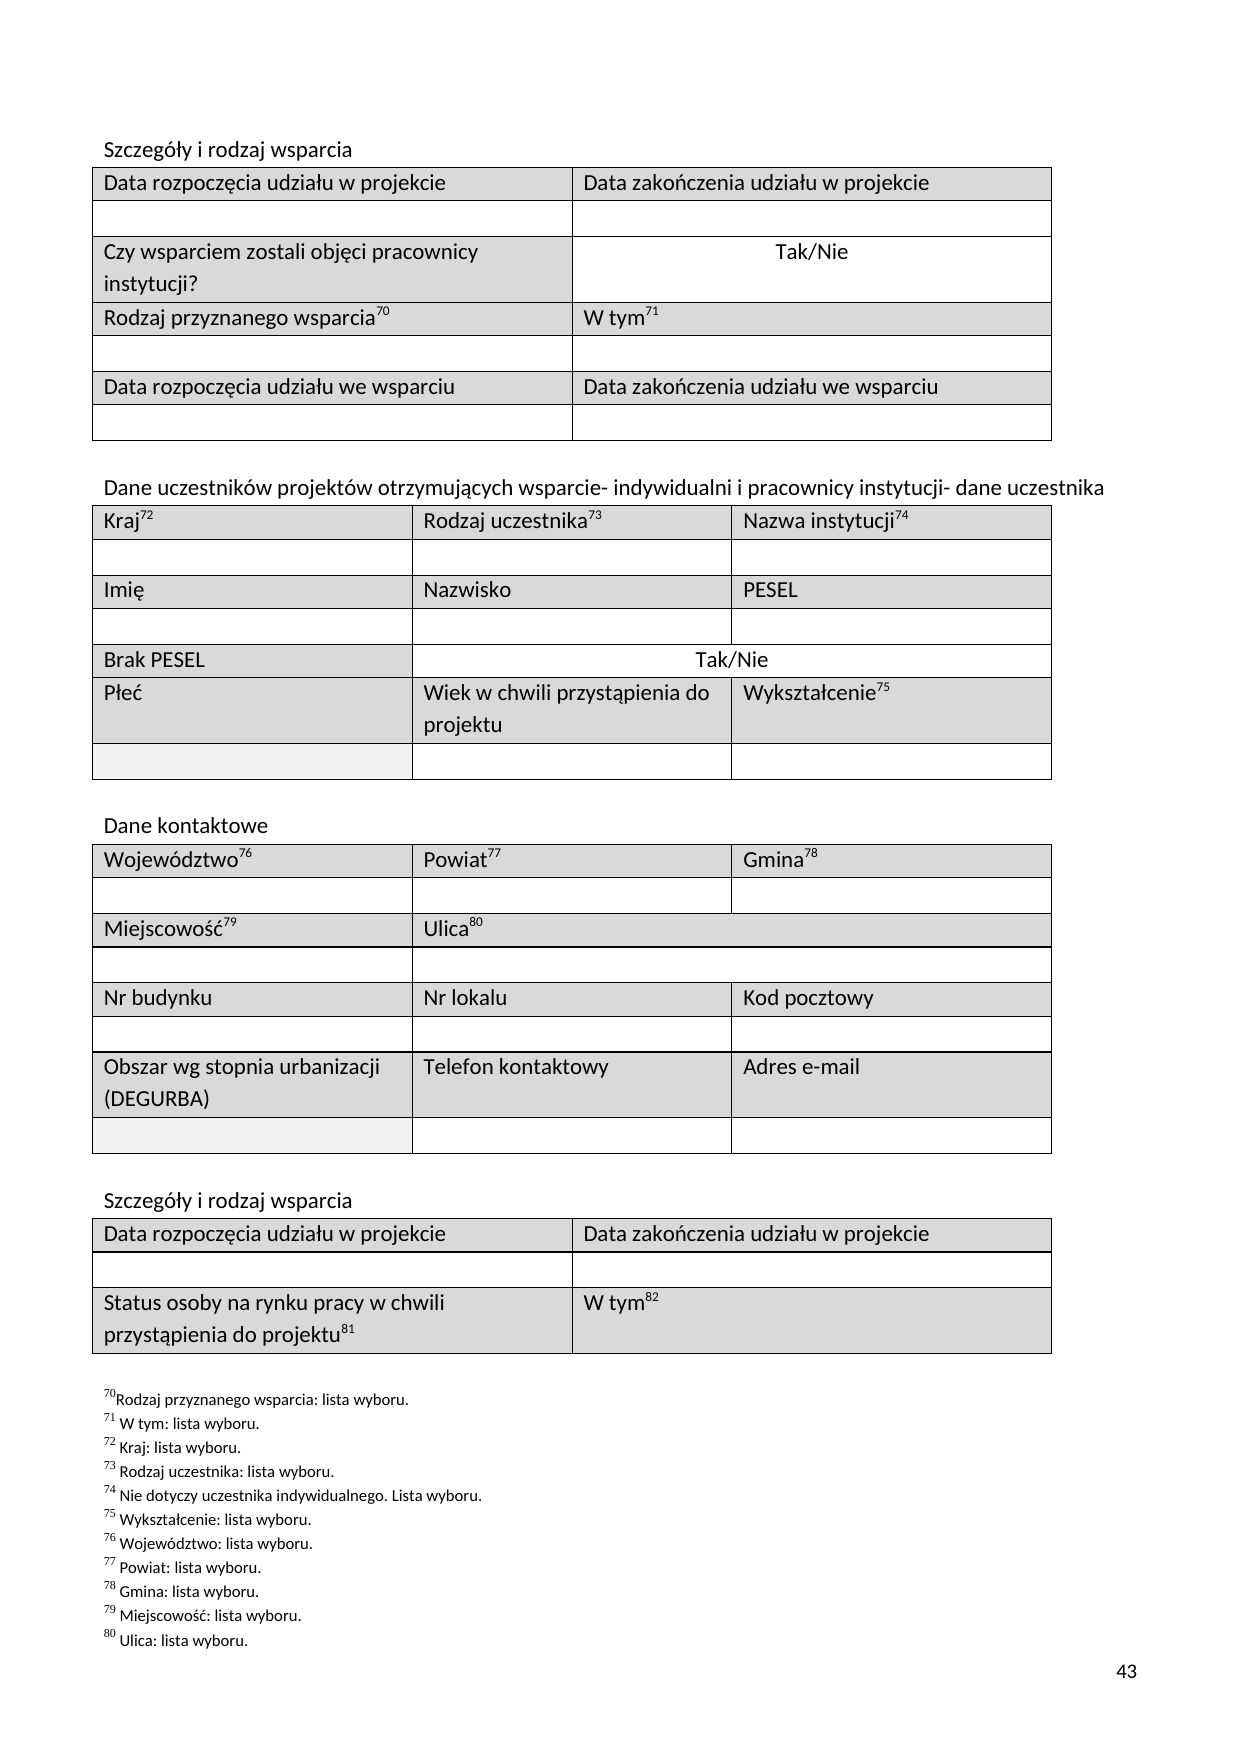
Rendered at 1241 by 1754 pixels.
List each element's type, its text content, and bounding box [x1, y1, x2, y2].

text Szczegóły i rodzaj wsparcia [103, 135, 1137, 163]
table_cell [732, 1118, 1051, 1153]
table_cell [732, 878, 1051, 913]
table_cell Obszar wg stopnia urbanizacji (DEGURBA) [93, 1053, 412, 1117]
table_header Rodzaj uczestnika [413, 506, 731, 539]
table_header Gmina [732, 845, 1051, 877]
table_cell Data rozpoczęcia udziału we wsparciu [93, 372, 572, 404]
table_cell Rodzaj przyznanego wsparcia [93, 303, 572, 335]
table_cell Data zakończenia udziału we wsparciu [573, 372, 1051, 404]
table_cell [93, 878, 412, 913]
table_cell Wiek w chwili przystąpienia do projektu [413, 678, 731, 743]
table_cell [93, 1253, 572, 1287]
table_header Data zakończenia udziału w projekcie [573, 1219, 1051, 1251]
table_cell Telefon kontaktowy [413, 1053, 731, 1117]
table_cell [413, 540, 731, 574]
table_cell [93, 1017, 412, 1051]
text Dane uczestników projektów otrzymujących wsparcie- indywidualni i pracownicy instytucji- dane uczestnika [103, 473, 1137, 501]
table_cell Tak/Nie [413, 645, 1051, 677]
text Szczegóły i rodzaj wsparcia [103, 1186, 1137, 1214]
table_cell [573, 201, 1051, 236]
table_cell [93, 609, 412, 644]
table_cell [93, 201, 572, 236]
table_header Data rozpoczęcia udziału w projekcie [93, 1219, 572, 1251]
table_cell Płeć [93, 678, 412, 743]
table_cell [413, 948, 1051, 982]
table_cell Miejscowość [93, 914, 412, 946]
table_cell Status osoby na rynku pracy w chwili przystąpienia do projektu [93, 1288, 572, 1353]
table_cell Tak/Nie [573, 237, 1051, 302]
table_header Powiat [413, 845, 731, 877]
table_cell [573, 1253, 1051, 1287]
table_cell PESEL [732, 576, 1051, 608]
table_cell Ulica [413, 914, 1051, 946]
table_cell [93, 540, 412, 574]
table_cell [93, 948, 412, 982]
table_cell [93, 405, 572, 440]
table_cell Adres e-mail [732, 1053, 1051, 1117]
table_cell Wykształcenie [732, 678, 1051, 743]
table_cell [93, 336, 572, 371]
table_header Nazwa instytucji [732, 506, 1051, 539]
table_cell [413, 1017, 731, 1051]
table_cell Czy wsparciem zostali objęci pracownicy instytucji? [93, 237, 572, 302]
table_cell Brak PESEL [93, 645, 412, 677]
table_cell [413, 744, 731, 778]
table_header Data rozpoczęcia udziału w projekcie [93, 168, 572, 200]
table_cell [732, 744, 1051, 778]
table_header Data zakończenia udziału w projekcie [573, 168, 1051, 200]
table_cell Imię [93, 576, 412, 608]
table_cell W tym [573, 303, 1051, 335]
table_cell [413, 1118, 731, 1153]
table_cell Nazwisko [413, 576, 731, 608]
table_cell [93, 744, 412, 778]
table_cell W tym [573, 1288, 1051, 1353]
table_cell Nr budynku [93, 983, 412, 1016]
table_cell [413, 878, 731, 913]
table_cell [573, 405, 1051, 440]
table_cell Kod pocztowy [732, 983, 1051, 1016]
table_cell [732, 1017, 1051, 1051]
table_cell [573, 336, 1051, 371]
table_cell [732, 540, 1051, 574]
table_header Kraj [93, 506, 412, 539]
table_header Województwo [93, 845, 412, 877]
table_cell Nr lokalu [413, 983, 731, 1016]
table_cell [93, 1118, 412, 1153]
table_cell [732, 609, 1051, 644]
text Dane kontaktowe [103, 812, 1137, 840]
table_cell [413, 609, 731, 644]
